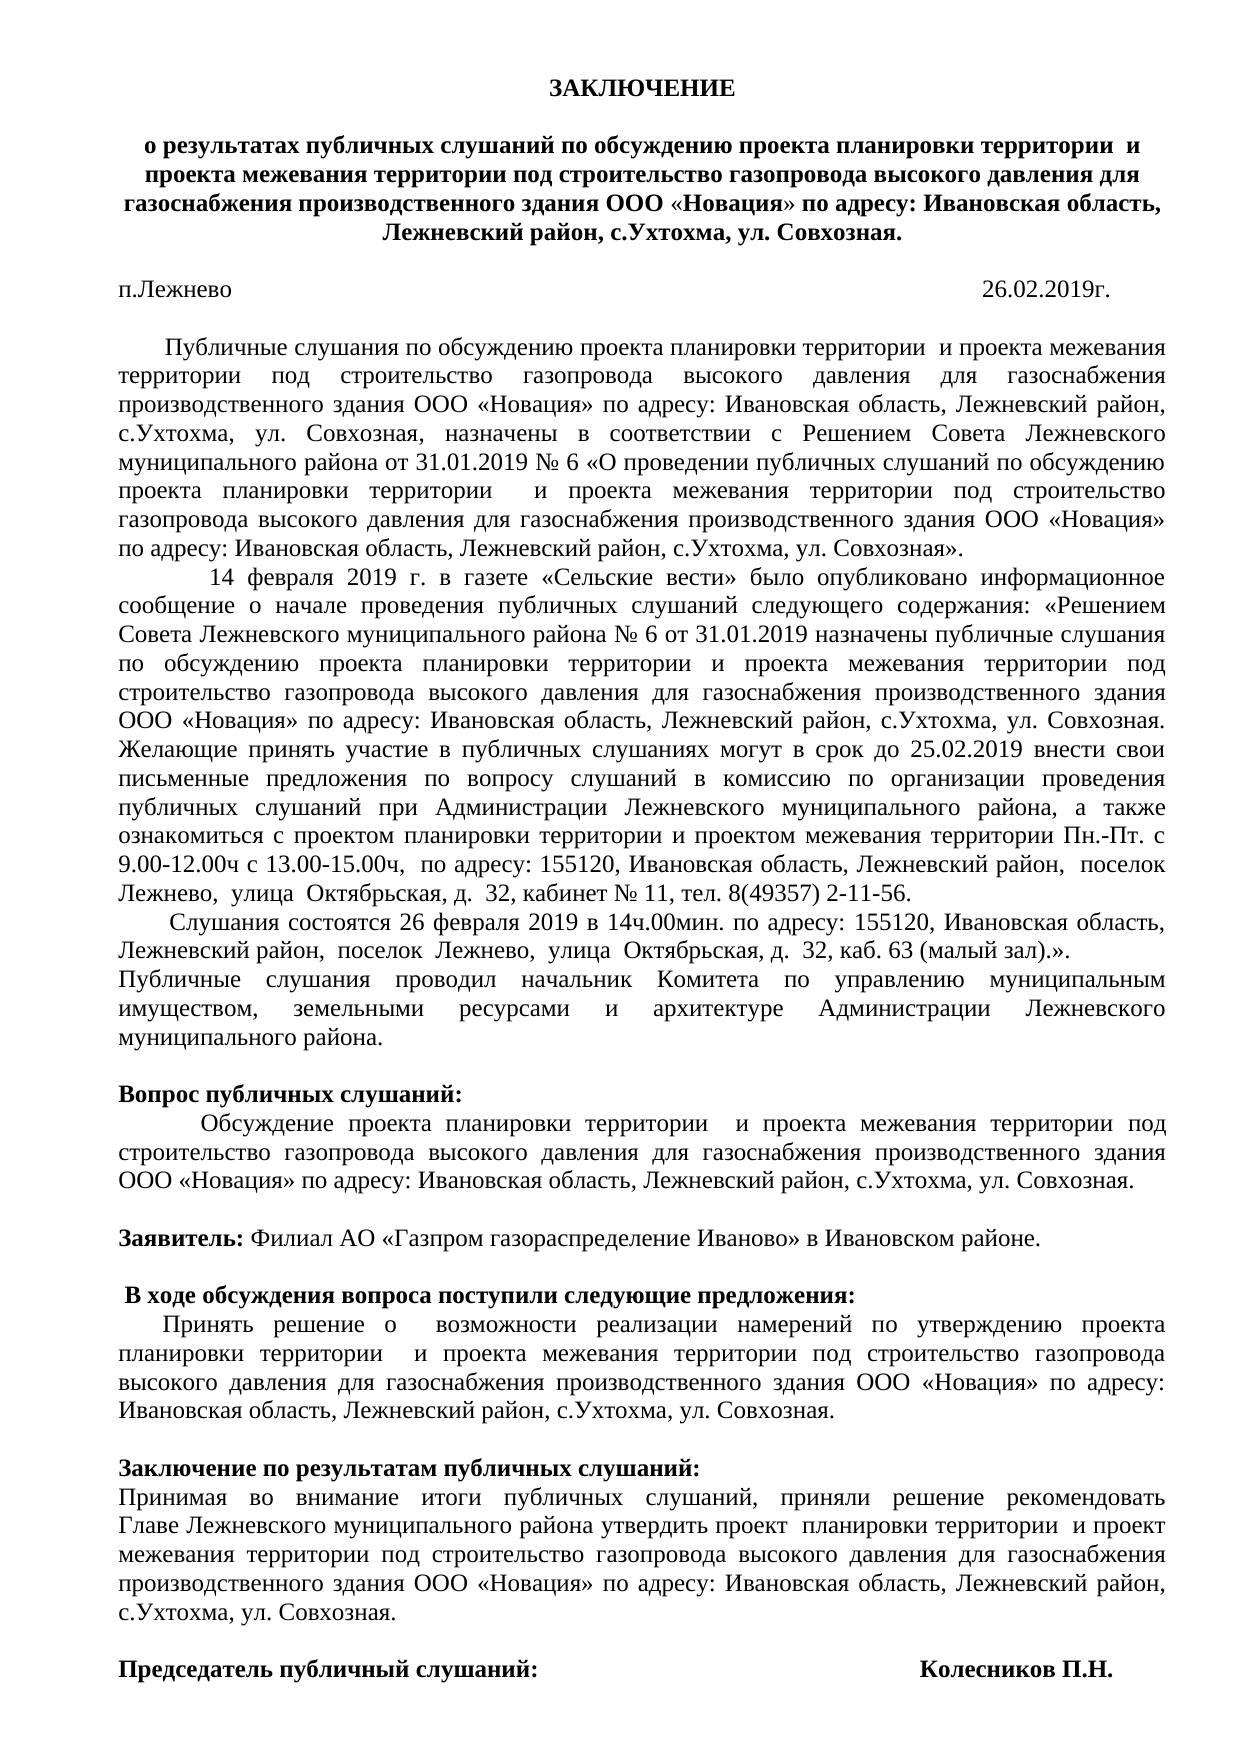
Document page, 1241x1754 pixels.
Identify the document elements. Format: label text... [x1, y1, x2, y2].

text Принимая во внимание итоги публичных слушаний, приняли решение рекомендовать Главе Лежневского муниципального района утвердить проект планировки территории и проект межевания территории под строительство газопровода высокого давления для газоснабжения производственного здания ООО «Новация» по адресу: Ивановская область, Лежневский район, с.Ухтохма, ул. Совхозная. [118, 1482, 1167, 1626]
text Заявитель: Филиал АО «Газпром газораспределение Иваново» в Ивановском районе. [118, 1223, 1167, 1252]
text Публичные слушания по обсуждению проекта планировки территории и проекта межевания территории под строительство газопровода высокого давления для газоснабжения производственного здания ООО «Новация» по адресу: Ивановская область, Лежневский район, с.Ухтохма, ул. Совхозная, назначены в соответствии с Решением Совета Лежневского муниципального района от 31.01.2019 № 6 «О проведении публичных слушаний по обсуждению проекта планировки территории и проекта межевания территории под строительство газопровода высокого давления для газоснабжения производственного здания ООО «Новация» по адресу: Ивановская область, Лежневский район, с.Ухтохма, ул. Совхозная». [118, 332, 1167, 562]
text ЗАКЛЮЧЕНИЕ [118, 73, 1167, 102]
text Обсуждение проекта планировки территории и проекта межевания территории под строительство газопровода высокого давления для газоснабжения производственного здания ООО «Новация» по адресу: Ивановская область, Лежневский район, с.Ухтохма, ул. Совхозная. [118, 1108, 1167, 1194]
text Председатель публичный слушаний: Колесников П.Н. [118, 1654, 1167, 1683]
text о результатах публичных слушаний по обсуждению проекта планировки территории и проекта межевания территории под строительство газопровода высокого давления для газоснабжения производственного здания ООО «Новация» по адресу: Ивановская область, Лежневский район, с.Ухтохма, ул. Совхозная. [118, 131, 1167, 246]
text Принять решение о возможности реализации намерений по утверждению проекта планировки территории и проекта межевания территории под строительство газопровода высокого давления для газоснабжения производственного здания ООО «Новация» по адресу: Ивановская область, Лежневский район, с.Ухтохма, ул. Совхозная. [118, 1309, 1167, 1424]
text п.Лежнево 26.02.2019г. [118, 274, 1167, 303]
text Слушания состоятся 26 февраля 2019 в 14ч.00мин. по адресу: 155120, Ивановская область, Лежневский район, поселок Лежнево, улица Октябрьская, д. 32, каб. 63 (малый зал).». [118, 907, 1167, 964]
text В ходе обсуждения вопроса поступили следующие предложения: [118, 1281, 1167, 1309]
text Публичные слушания проводил начальник Комитета по управлению муниципальным имуществом, земельными ресурсами и архитектуре Администрации Лежневского муниципального района. [118, 964, 1167, 1051]
text Заключение по результатам публичных слушаний: [118, 1453, 1167, 1482]
text Вопрос публичных слушаний: [118, 1079, 1167, 1108]
text 14 февраля 2019 г. в газете «Сельские вести» было опубликовано информационное сообщение о начале проведения публичных слушаний следующего содержания: «Решением Совета Лежневского муниципального района № 6 от 31.01.2019 назначены публичные слушания по обсуждению проекта планировки территории и проекта межевания территории под строительство газопровода высокого давления для газоснабжения производственного здания ООО «Новация» по адресу: Ивановская область, Лежневский район, с.Ухтохма, ул. Совхозная. Желающие принять участие в публичных слушаниях могут в срок до 25.02.2019 внести свои письменные предложения по вопросу слушаний в комиссию по организации проведения публичных слушаний при Администрации Лежневского муниципального района, а также ознакомиться с проектом планировки территории и проектом межевания территории Пн.-Пт. с 9.00-12.00ч с 13.00-15.00ч, по адресу: 155120, Ивановская область, Лежневский район, поселок Лежнево, улица Октябрьская, д. 32, кабинет № 11, тел. 8(49357) 2-11-56. [118, 562, 1167, 907]
